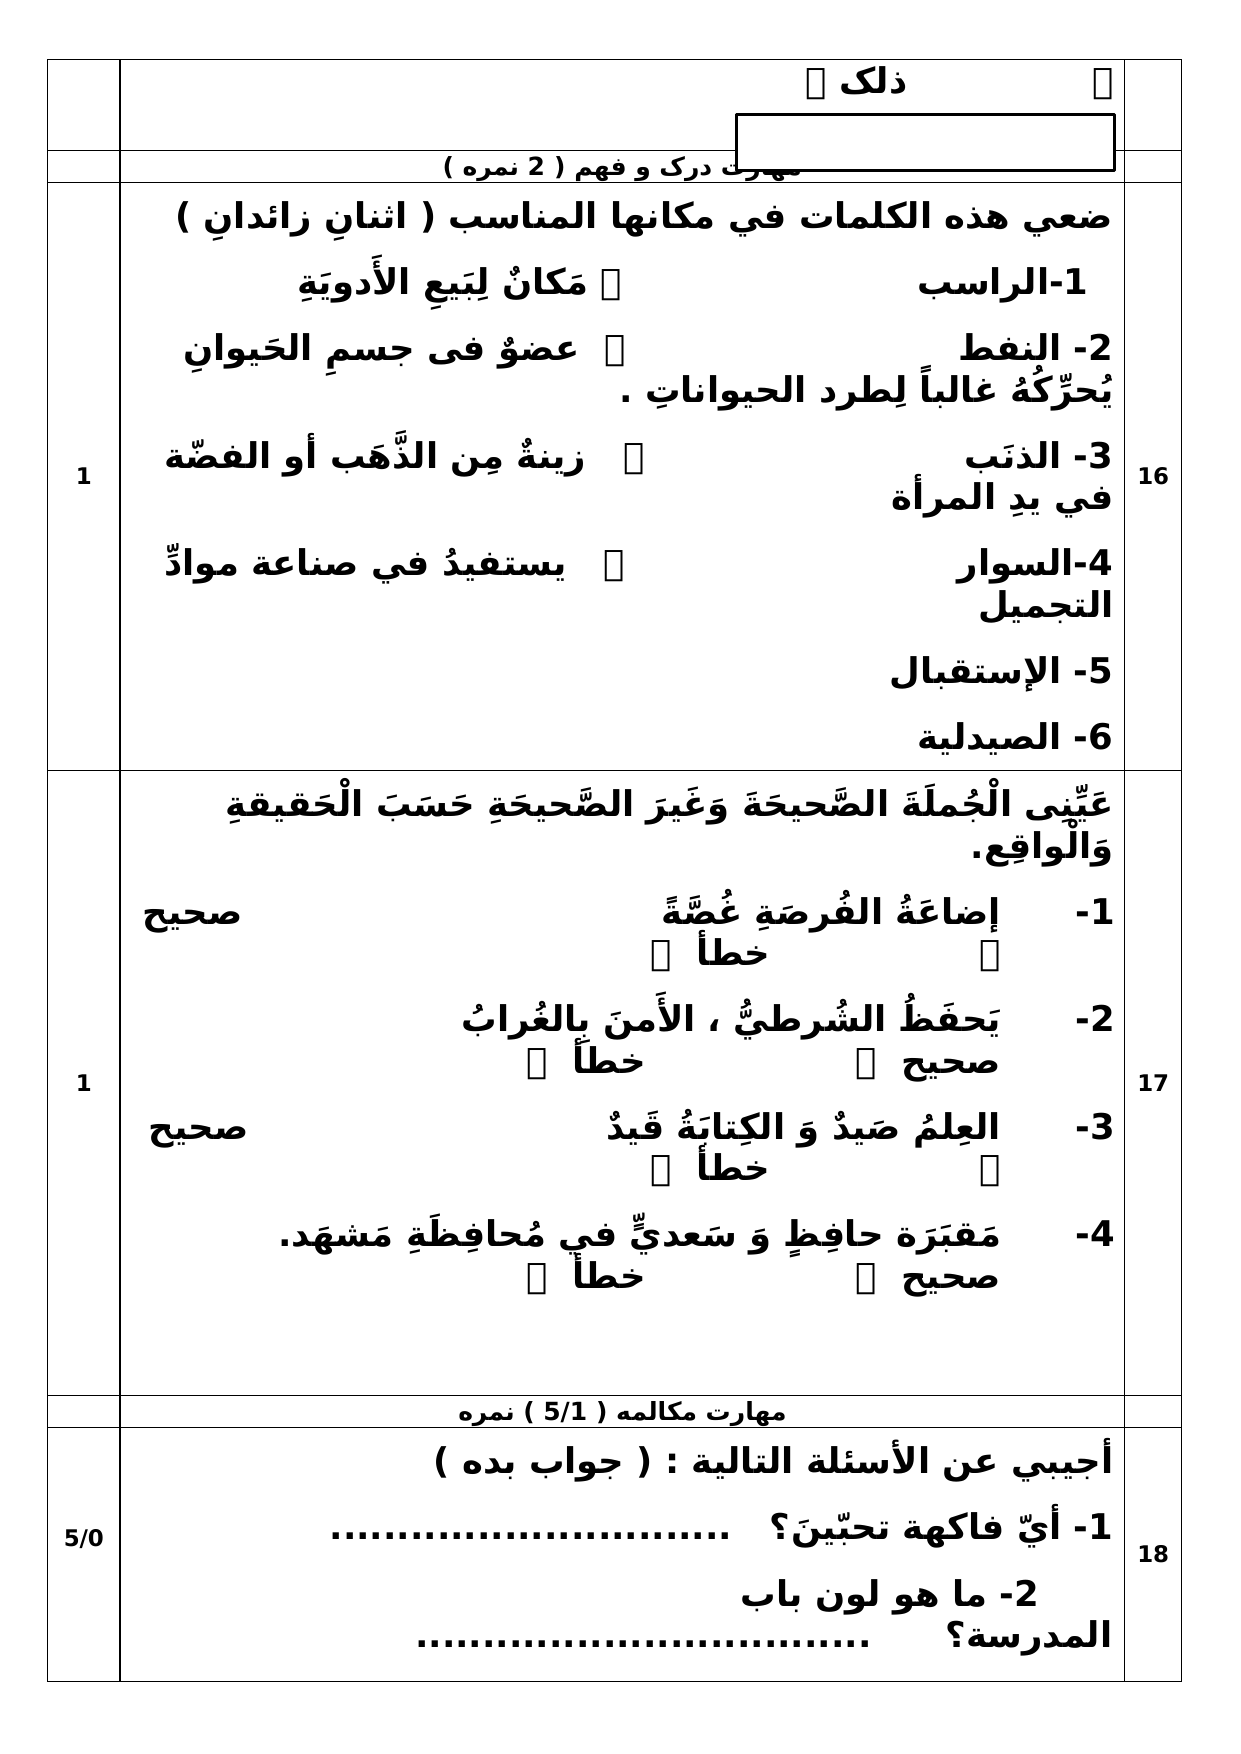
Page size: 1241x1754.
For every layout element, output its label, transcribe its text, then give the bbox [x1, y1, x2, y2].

table_cell عَيِّنِی الْجُملَةَ الصَّحيحَةَ وَغَيرَ الصَّحيحَةِ حَسَبَ الْحَقيقةِ وَالْواقِع. إضاعَةُ الفُرصَةِ غُصَّةً صحیح خطأ یَحفَظُ الشُرطيُّ ، الأَمنَ بِالغُرابُ صحیح خطأ العِلمُ صَیدٌ وَ الکِتابَةُ قَیدٌ صحیح خطأ مَقبَرَة حافِظٍ وَ سَعديٍّ في مُحافِظَةِ مَشهَد. صحیح خطأ [121, 771, 1124, 1395]
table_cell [121, 60, 1124, 149]
table_cell 1 [48, 183, 119, 770]
table_cell 5/0 [48, 1428, 119, 1681]
table_cell أجیبي عن الأسئلة التالیة : ( جواب بده ) 1- أيّ فاکهة تحبّینَ؟ .............................. 2- ما هو لون باب المدرسة؟ .................................. [121, 1428, 1124, 1681]
table_cell [48, 1396, 119, 1427]
table_cell 18 [1125, 1428, 1181, 1681]
table_cell 16 [1125, 183, 1181, 770]
table_cell 15 [1125, 60, 1181, 149]
table_cell 1 [48, 60, 119, 149]
table_cell [48, 151, 119, 182]
table_cell مهارت مکالمه ( 5/1 ) نمره [121, 1396, 1124, 1427]
table_cell ضعي هذه الکلمات في مکانها المناسب ( اثنانِ زائدانِ ) 1-الراسب مَکانٌ لِبَیعِ الأَدویَةِ 2- النفط عضوٌ فی جسمِ الحَیوانِ یُحرِّکُهُ غالباً لِطرد الحیواناتِ . 3- الذنَب زینةٌ مِن الذَّهَب أو الفضّة في یدِ المرأة 4-السوار یستفیدُ في صناعة موادِّ التجمیل 5- الإستقبال 6- الصیدلیة [121, 183, 1124, 770]
table_cell 17 [1125, 771, 1181, 1395]
table_cell [1125, 1396, 1181, 1427]
table_cell [1125, 151, 1181, 182]
table_cell مهارت درک و فهم ( 2 نمره ) [121, 151, 1124, 182]
table_cell 1 [48, 771, 119, 1395]
